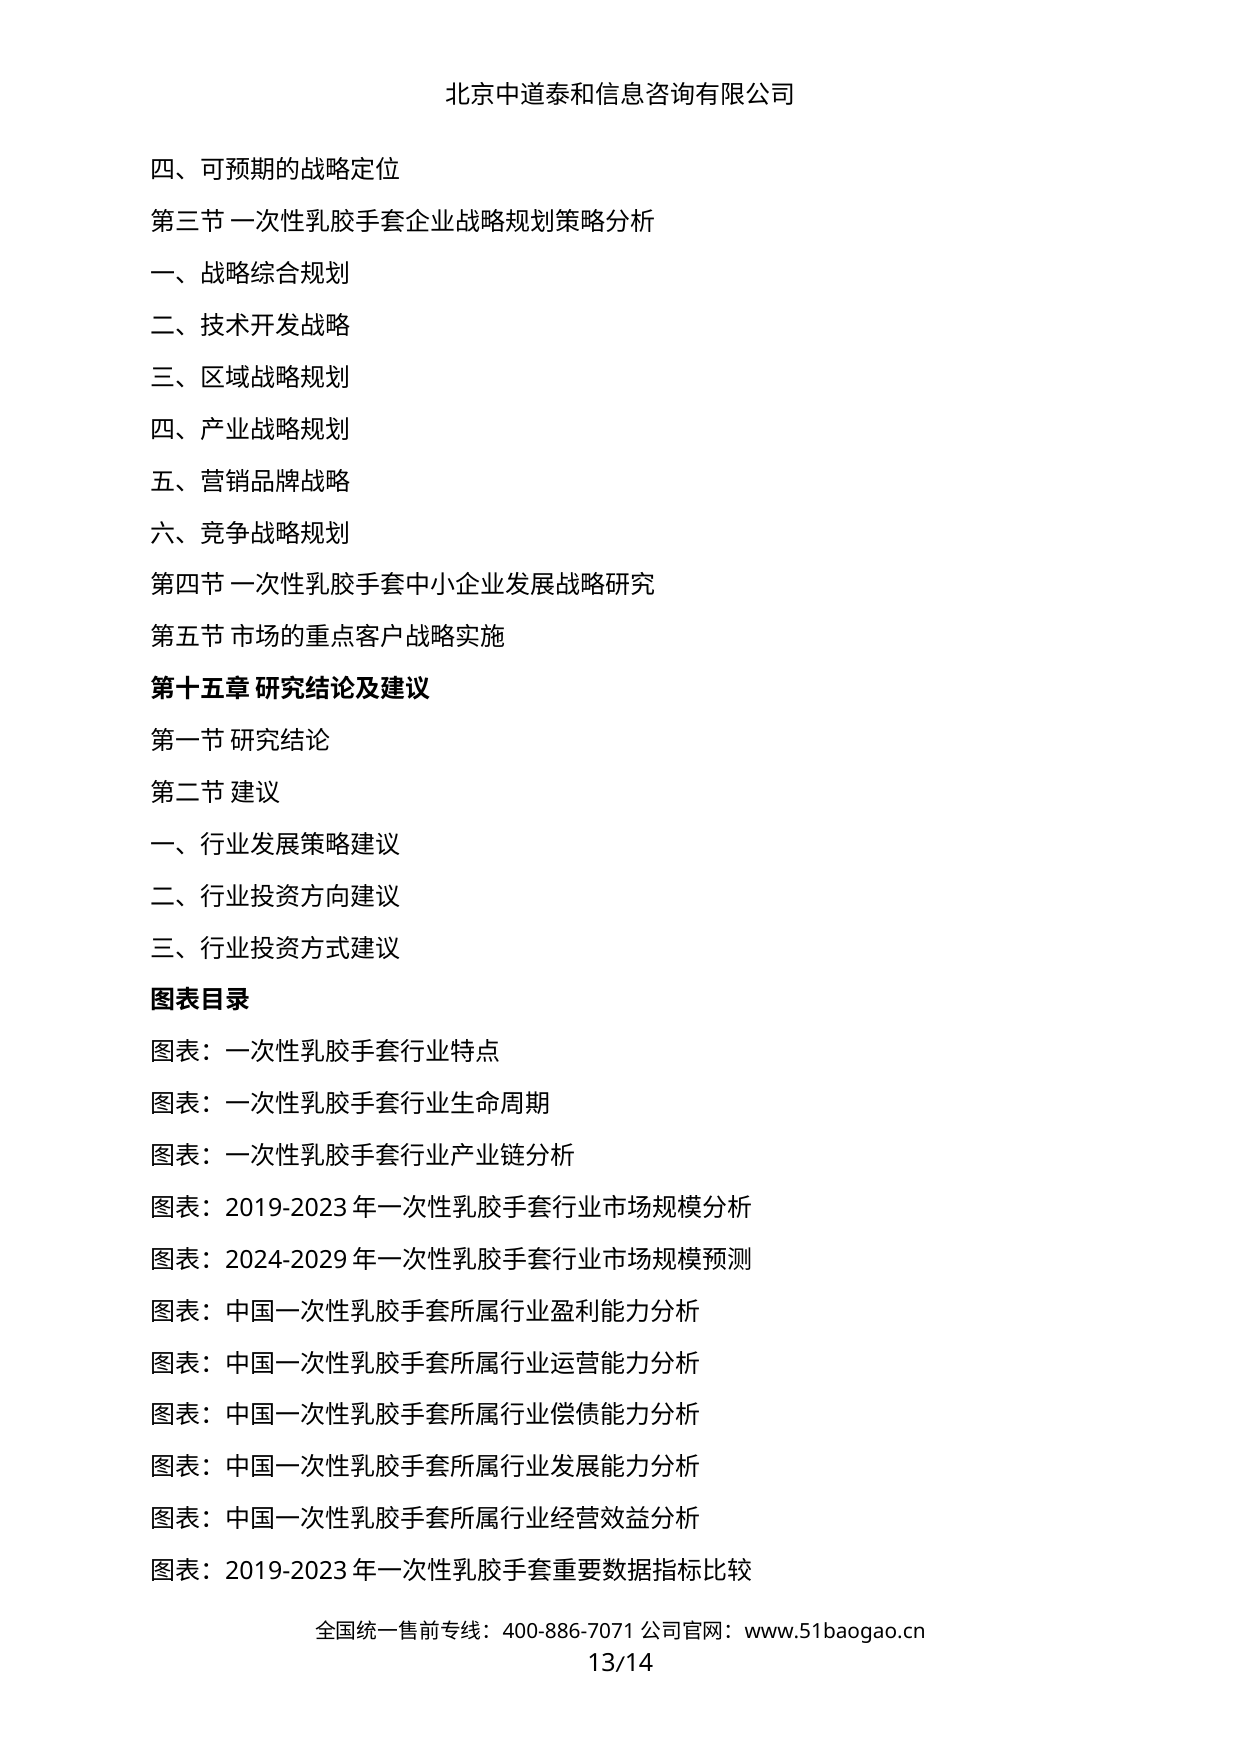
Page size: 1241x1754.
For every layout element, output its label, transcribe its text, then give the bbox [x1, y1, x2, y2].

text 图表：一次性乳胶手套行业特点 [150, 1032, 1090, 1068]
text 图表：中国一次性乳胶手套所属行业运营能力分析 [150, 1343, 1090, 1379]
text 图表：2024-2029年一次性乳胶手套行业市场规模预测 [150, 1239, 1090, 1276]
text 一、战略综合规划 [150, 254, 1090, 290]
text 第五节 市场的重点客户战略实施 [150, 617, 1090, 653]
text 图表：2019-2023年一次性乳胶手套重要数据指标比较 [150, 1551, 1090, 1587]
text 四、产业战略规划 [150, 409, 1090, 446]
text 三、行业投资方式建议 [150, 928, 1090, 964]
text 图表：中国一次性乳胶手套所属行业经营效益分析 [150, 1499, 1090, 1535]
text 图表：一次性乳胶手套行业产业链分析 [150, 1136, 1090, 1172]
text 图表：中国一次性乳胶手套所属行业盈利能力分析 [150, 1291, 1090, 1327]
text 二、技术开发战略 [150, 306, 1090, 342]
text 第二节 建议 [150, 772, 1090, 809]
text 二、行业投资方向建议 [150, 876, 1090, 912]
text 第四节 一次性乳胶手套中小企业发展战略研究 [150, 565, 1090, 601]
text 四、可预期的战略定位 [150, 150, 1090, 186]
text 一、行业发展策略建议 [150, 824, 1090, 861]
text 五、营销品牌战略 [150, 461, 1090, 497]
text 图表：2019-2023年一次性乳胶手套行业市场规模分析 [150, 1187, 1090, 1224]
text 图表目录 [150, 980, 1090, 1016]
text 第一节 研究结论 [150, 721, 1090, 757]
text 三、区域战略规划 [150, 357, 1090, 394]
text 六、竞争战略规划 [150, 513, 1090, 549]
text 图表：中国一次性乳胶手套所属行业发展能力分析 [150, 1447, 1090, 1483]
text 第三节 一次性乳胶手套企业战略规划策略分析 [150, 202, 1090, 238]
text 第十五章 研究结论及建议 [150, 669, 1090, 705]
text 图表：一次性乳胶手套行业生命周期 [150, 1084, 1090, 1120]
text 图表：中国一次性乳胶手套所属行业偿债能力分析 [150, 1395, 1090, 1431]
